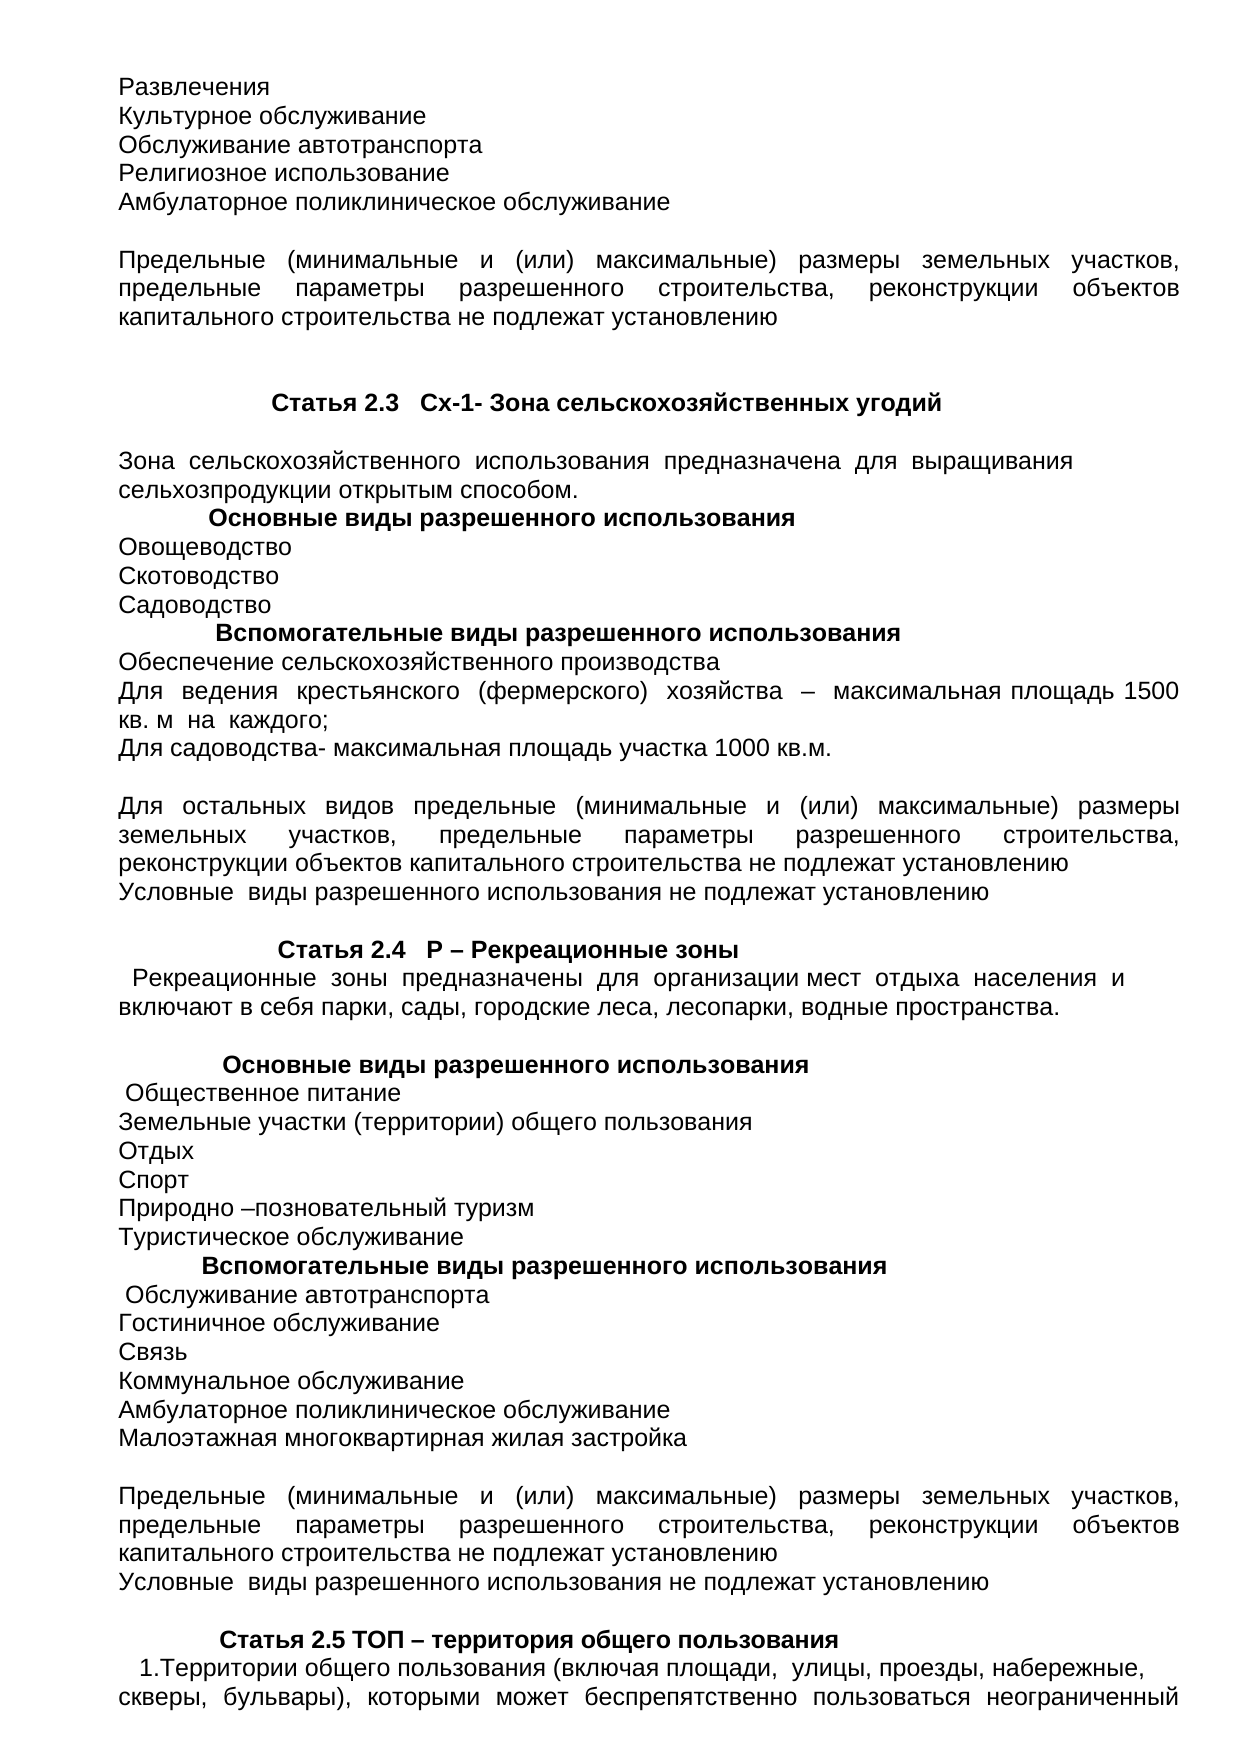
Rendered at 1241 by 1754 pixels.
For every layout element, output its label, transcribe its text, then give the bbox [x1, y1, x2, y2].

text Коммунальное обслуживание [118, 1366, 1181, 1395]
text Туристическое обслуживание [118, 1222, 1181, 1251]
text Вспомогательные виды разрешенного использования [118, 618, 1181, 647]
text Статья 2.4 Р – Рекреационные зоны [118, 935, 1181, 963]
text Скотоводство [118, 561, 1181, 590]
text включают в себя парки, сады, городские леса, лесопарки, водные пространства. [118, 992, 1181, 1021]
text Рекреационные зоны предназначены для организации мест отдыха населения и [118, 963, 1181, 992]
text Амбулаторное поликлиническое обслуживание [118, 1395, 1181, 1423]
text Основные виды разрешенного использования [118, 503, 1181, 532]
text Развлечения [118, 72, 1181, 101]
text Для садоводства- максимальная площадь участка 1000 кв.м. [118, 733, 1181, 762]
text Общественное питание [118, 1078, 1181, 1107]
list Статья 2.5 ТОП – территория общего пользования [118, 1625, 1181, 1653]
text Обслуживание автотранспорта [118, 1280, 1181, 1308]
text Религиозное использование [118, 158, 1181, 187]
text Малоэтажная многоквартирная жилая застройка [118, 1423, 1181, 1452]
text Вспомогательные виды разрешенного использования [118, 1251, 1181, 1280]
text 1.Территории общего пользования (включая площади, улицы, проезды, набережные, [118, 1653, 1181, 1682]
text Условные виды разрешенного использования не подлежат установлению [118, 1567, 1181, 1596]
text Овощеводство [118, 532, 1181, 561]
text Отдых [118, 1136, 1181, 1165]
text Связь [118, 1337, 1181, 1366]
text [118, 1682, 1181, 1711]
text Условные виды разрешенного использования не подлежат установлению [118, 877, 1181, 906]
text Культурное обслуживание [118, 101, 1181, 130]
text Садоводство [118, 590, 1181, 618]
text сельхозпродукции открытым способом. [118, 475, 1181, 503]
text Обеспечение сельскохозяйственного производства [118, 647, 1181, 676]
text Для ведения крестьянского (фермерского) хозяйства – максимальная площадь 1500 кв. м на каждого; [118, 676, 1181, 733]
text Амбулаторное поликлиническое обслуживание [118, 187, 1181, 216]
text Земельные участки (территории) общего пользования [118, 1107, 1181, 1136]
text Спорт [118, 1165, 1181, 1193]
text Зона сельскохозяйственного использования предназначена для выращивания [118, 446, 1181, 475]
text Основные виды разрешенного использования [118, 1050, 1181, 1078]
text Природно –позновательный туризм [118, 1193, 1181, 1222]
text Статья 2.3 Сх-1- Зона сельскохозяйственных угодий [118, 388, 1181, 417]
text Гостиничное обслуживание [118, 1308, 1181, 1337]
list Для остальных видов предельные (минимальные и (или) максимальные) размеры земельных участков, предельные параметры разрешенного строительства, реконструкции объектов капитального строительства не подлежат установлению [118, 791, 1181, 877]
text Обслуживание автотранспорта [118, 130, 1181, 158]
